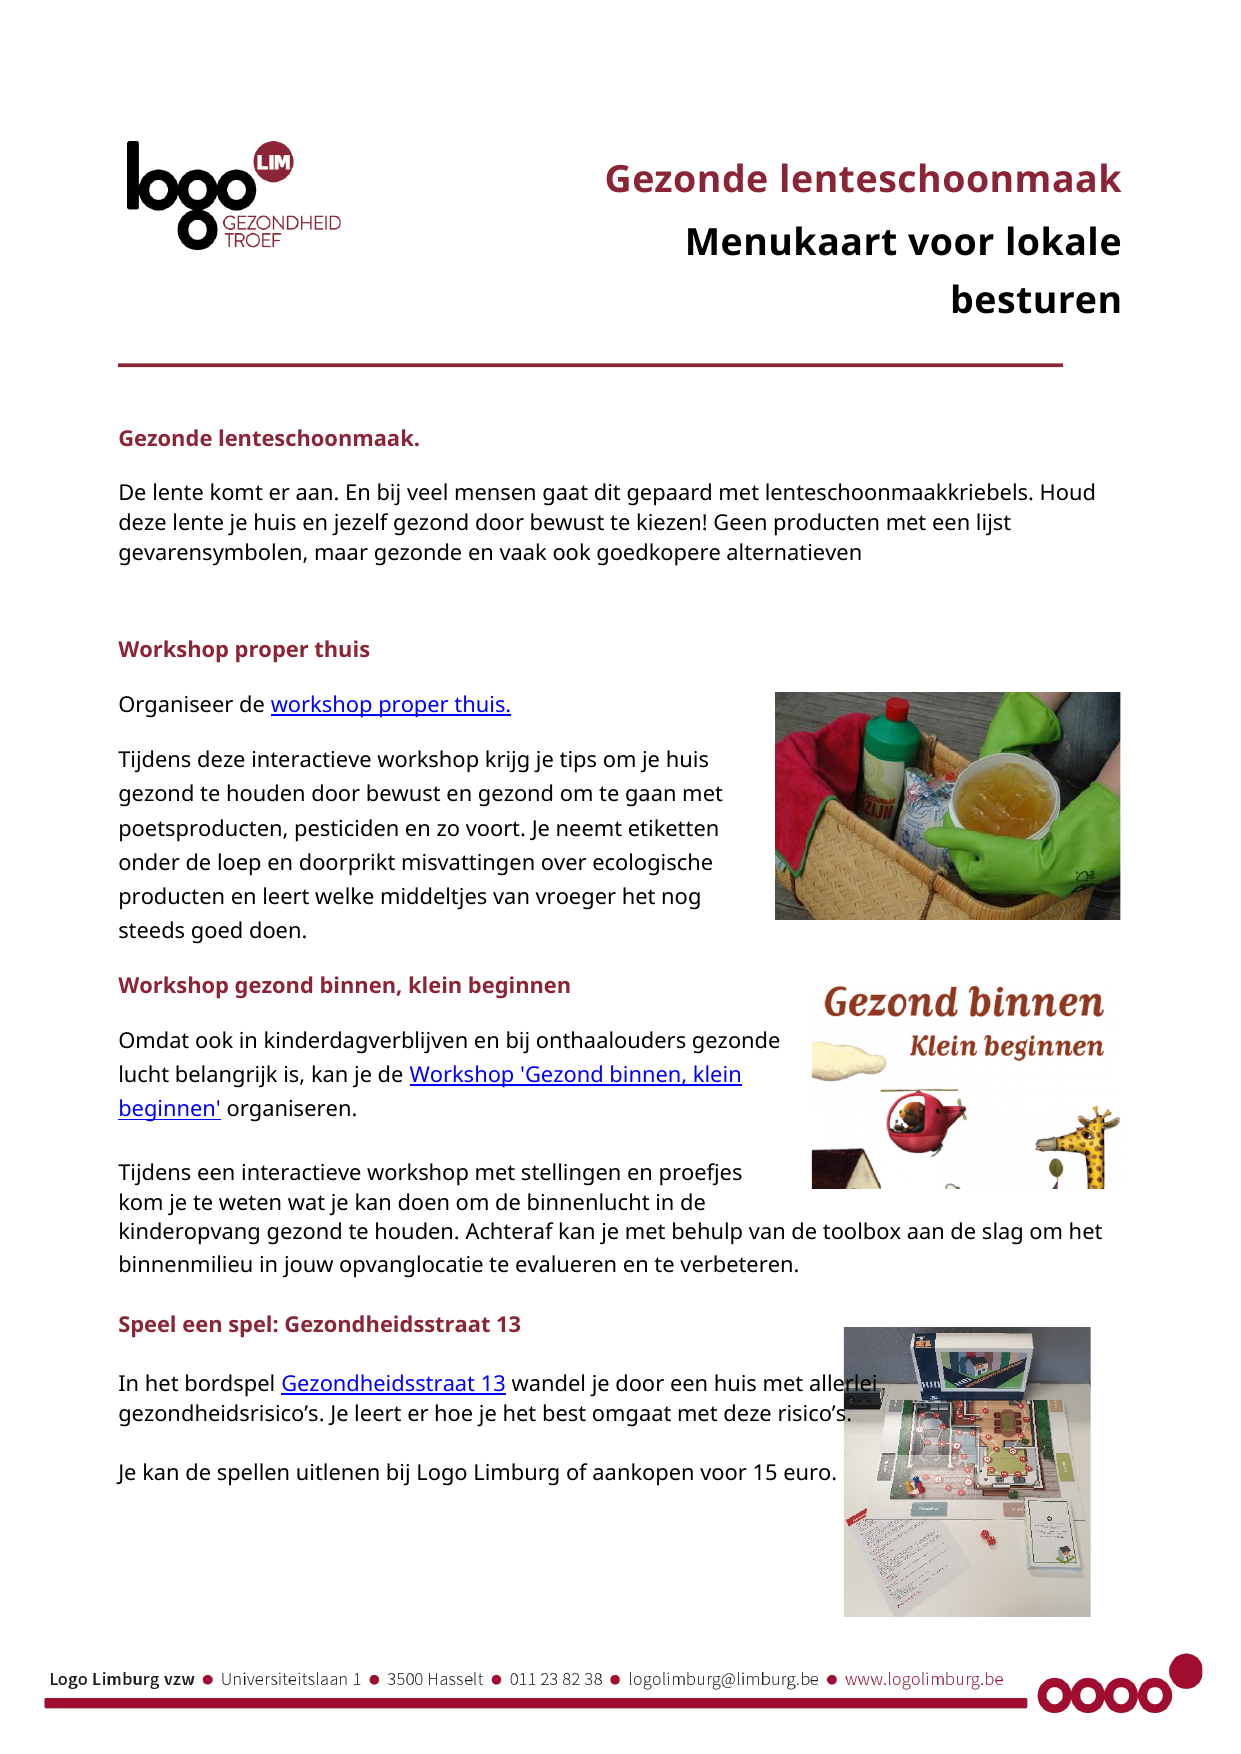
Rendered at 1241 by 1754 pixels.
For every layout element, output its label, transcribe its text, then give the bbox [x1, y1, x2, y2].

text Tijdens deze interactieve workshop krijg je tips om je huis gezond te houden door bewust en gezond om te gaan met poetsproducten, pesticiden en zo voort. Je neemt etiketten onder de loep en doorprikt misvattingen over ecologische producten en leert welke middeltjes van vroeger het nog steeds goed doen. [118, 744, 1122, 945]
title Menukaart voor lokale besturen [289, 215, 1122, 324]
text De lente komt er aan. En bij veel mensen gaat dit gepaard met lenteschoonmaakkriebels. Houd deze lente je huis en jezelf gezond door bewust te kiezen! Geen producten met een lijst gevarensymbolen, maar gezonde en vaak ook goedkopere alternatieven [118, 477, 1122, 567]
picture [37, 1653, 1203, 1713]
text Omdat ook in kinderdagverblijven en bij onthaalouders gezonde lucht belangrijk is, kan je de Workshop 'Gezond binnen, klein beginnen' organiseren. [118, 1025, 811, 1123]
picture [843, 1428, 1091, 1457]
text Gezonde lenteschoonmaak. [118, 422, 1122, 452]
title Gezonde lenteschoonmaak [341, 143, 1122, 206]
picture [843, 1487, 1091, 1617]
picture [775, 692, 1121, 920]
picture [843, 1339, 1091, 1368]
text Organiseer de workshop proper thuis. [118, 689, 1122, 719]
text Tijdens een interactieve workshop met stellingen en proefjes kom je te weten wat je kan doen om de binnenlucht in de kinderopvang gezond te houden. Achteraf kan je met behulp van de toolbox aan de slag om het binnenmilieu in jouw opvanglocatie te evalueren en te verbeteren. [118, 1157, 1122, 1280]
text Workshop proper thuis [118, 634, 1122, 664]
picture [127, 141, 341, 250]
text In het bordspel Gezondheidsstraat 13 wandel je door een huis met allerlei gezondheidsrisico’s. Je leert er hoe je het best omgaat met deze risico’s. [118, 1368, 1122, 1428]
text Workshop gezond binnen, klein beginnen [118, 970, 1122, 1000]
text Speel een spel: Gezondheidsstraat 13 [118, 1309, 1122, 1339]
picture [811, 984, 1122, 1189]
text Je kan de spellen uitlenen bij Logo Limburg of aankopen voor 15 euro. [118, 1457, 1122, 1487]
